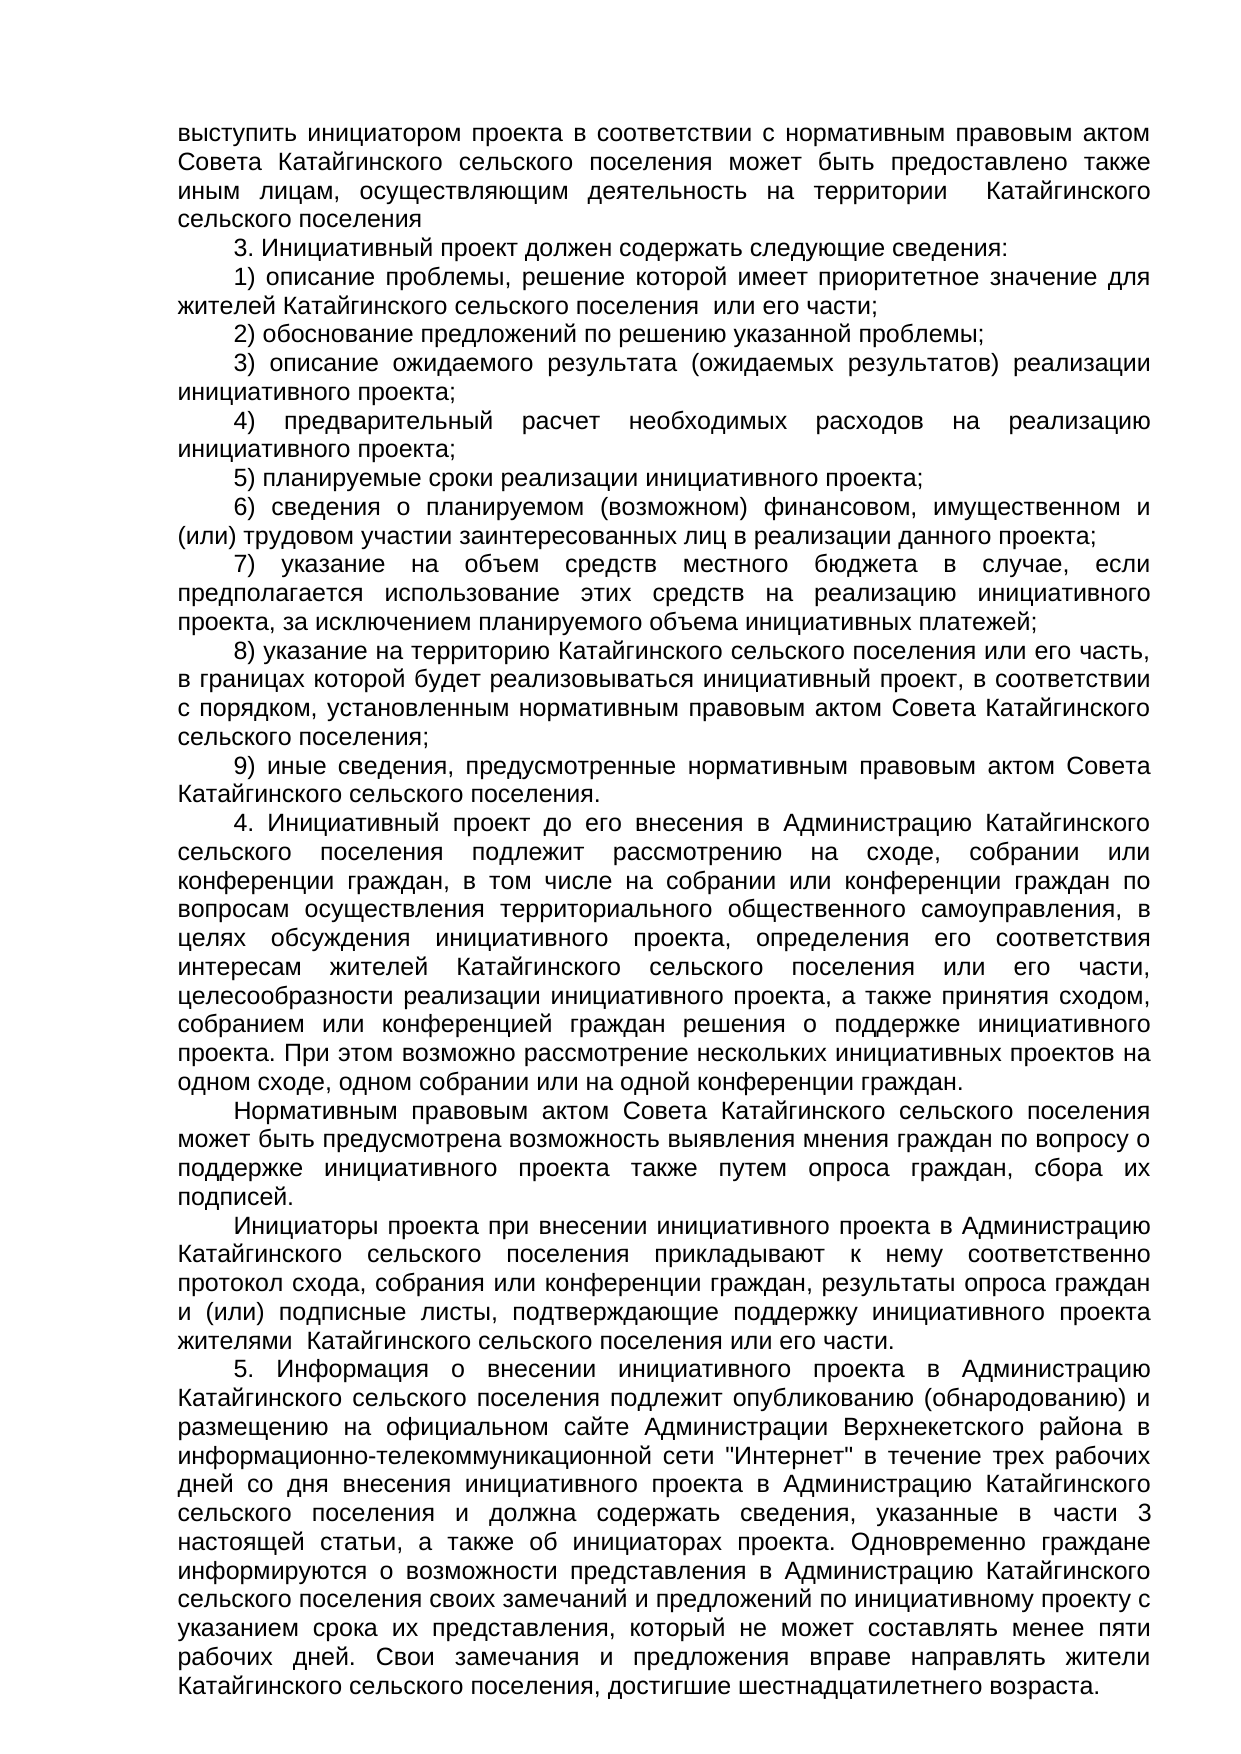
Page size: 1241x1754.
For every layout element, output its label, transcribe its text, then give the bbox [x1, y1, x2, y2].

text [177, 118, 1152, 233]
text 3. Инициативный проект должен содержать следующие сведения: [177, 233, 1152, 262]
text 4. Инициативный проект до его внесения в Администрацию Катайгинского сельского поселения подлежит рассмотрению на сходе, собрании или конференции граждан, в том числе на собрании или конференции граждан по вопросам осуществления территориального общественного самоуправления, в целях обсуждения инициативного проекта, определения его соответствия интересам жителей Катайгинского сельского поселения или его части, целесообразности реализации инициативного проекта, а также принятия сходом, собранием или конференцией граждан решения о поддержке инициативного проекта. При этом возможно рассмотрение нескольких инициативных проектов на одном сходе, одном собрании или на одной конференции граждан. [177, 808, 1152, 1096]
text 7) указание на объем средств местного бюджета в случае, если предполагается использование этих средств на реализацию инициативного проекта, за исключением планируемого объема инициативных платежей; [177, 549, 1152, 636]
text 4) предварительный расчет необходимых расходов на реализацию инициативного проекта; [177, 406, 1152, 463]
text 3) описание ожидаемого результата (ожидаемых результатов) реализации инициативного проекта; [177, 348, 1152, 406]
text Нормативным правовым актом Совета Катайгинского сельского поселения может быть предусмотрена возможность выявления мнения граждан по вопросу о поддержке инициативного проекта также путем опроса граждан, сбора их подписей. [177, 1096, 1152, 1211]
text 5. Информация о внесении инициативного проекта в Администрацию Катайгинского сельского поселения подлежит опубликованию (обнародованию) и размещению на официальном сайте Администрации Верхнекетского района в информационно-телекоммуникационной сети "Интернет" в течение трех рабочих дней со дня внесения инициативного проекта в Администрацию Катайгинского сельского поселения и должна содержать сведения, указанные в части 3 настоящей статьи, а также об инициаторах проекта. Одновременно граждане информируются о возможности представления в Администрацию Катайгинского сельского поселения своих замечаний и предложений по инициативному проекту с указанием срока их представления, который не может составлять менее пяти рабочих дней. Свои замечания и предложения вправе направлять жители Катайгинского сельского поселения, достигшие шестнадцатилетнего возраста. [177, 1354, 1152, 1699]
text 9) иные сведения, предусмотренные нормативным правовым актом Совета Катайгинского сельского поселения. [177, 751, 1152, 808]
text 6) сведения о планируемом (возможном) финансовом, имущественном и (или) трудовом участии заинтересованных лиц в реализации данного проекта; [177, 492, 1152, 549]
text 1) описание проблемы, решение которой имеет приоритетное значение для жителей Катайгинского сельского поселения или его части; [177, 262, 1152, 319]
text 8) указание на территорию Катайгинского сельского поселения или его часть, в границах которой будет реализовываться инициативный проект, в соответствии с порядком, установленным нормативным правовым актом Совета Катайгинского сельского поселения; [177, 636, 1152, 751]
text 5) планируемые сроки реализации инициативного проекта; [177, 463, 1152, 492]
text 2) обоснование предложений по решению указанной проблемы; [177, 319, 1152, 348]
text Инициаторы проекта при внесении инициативного проекта в Администрацию Катайгинского сельского поселения прикладывают к нему соответственно протокол схода, собрания или конференции граждан, результаты опроса граждан и (или) подписные листы, подтверждающие поддержку инициативного проекта жителями Катайгинского сельского поселения или его части. [177, 1211, 1152, 1354]
